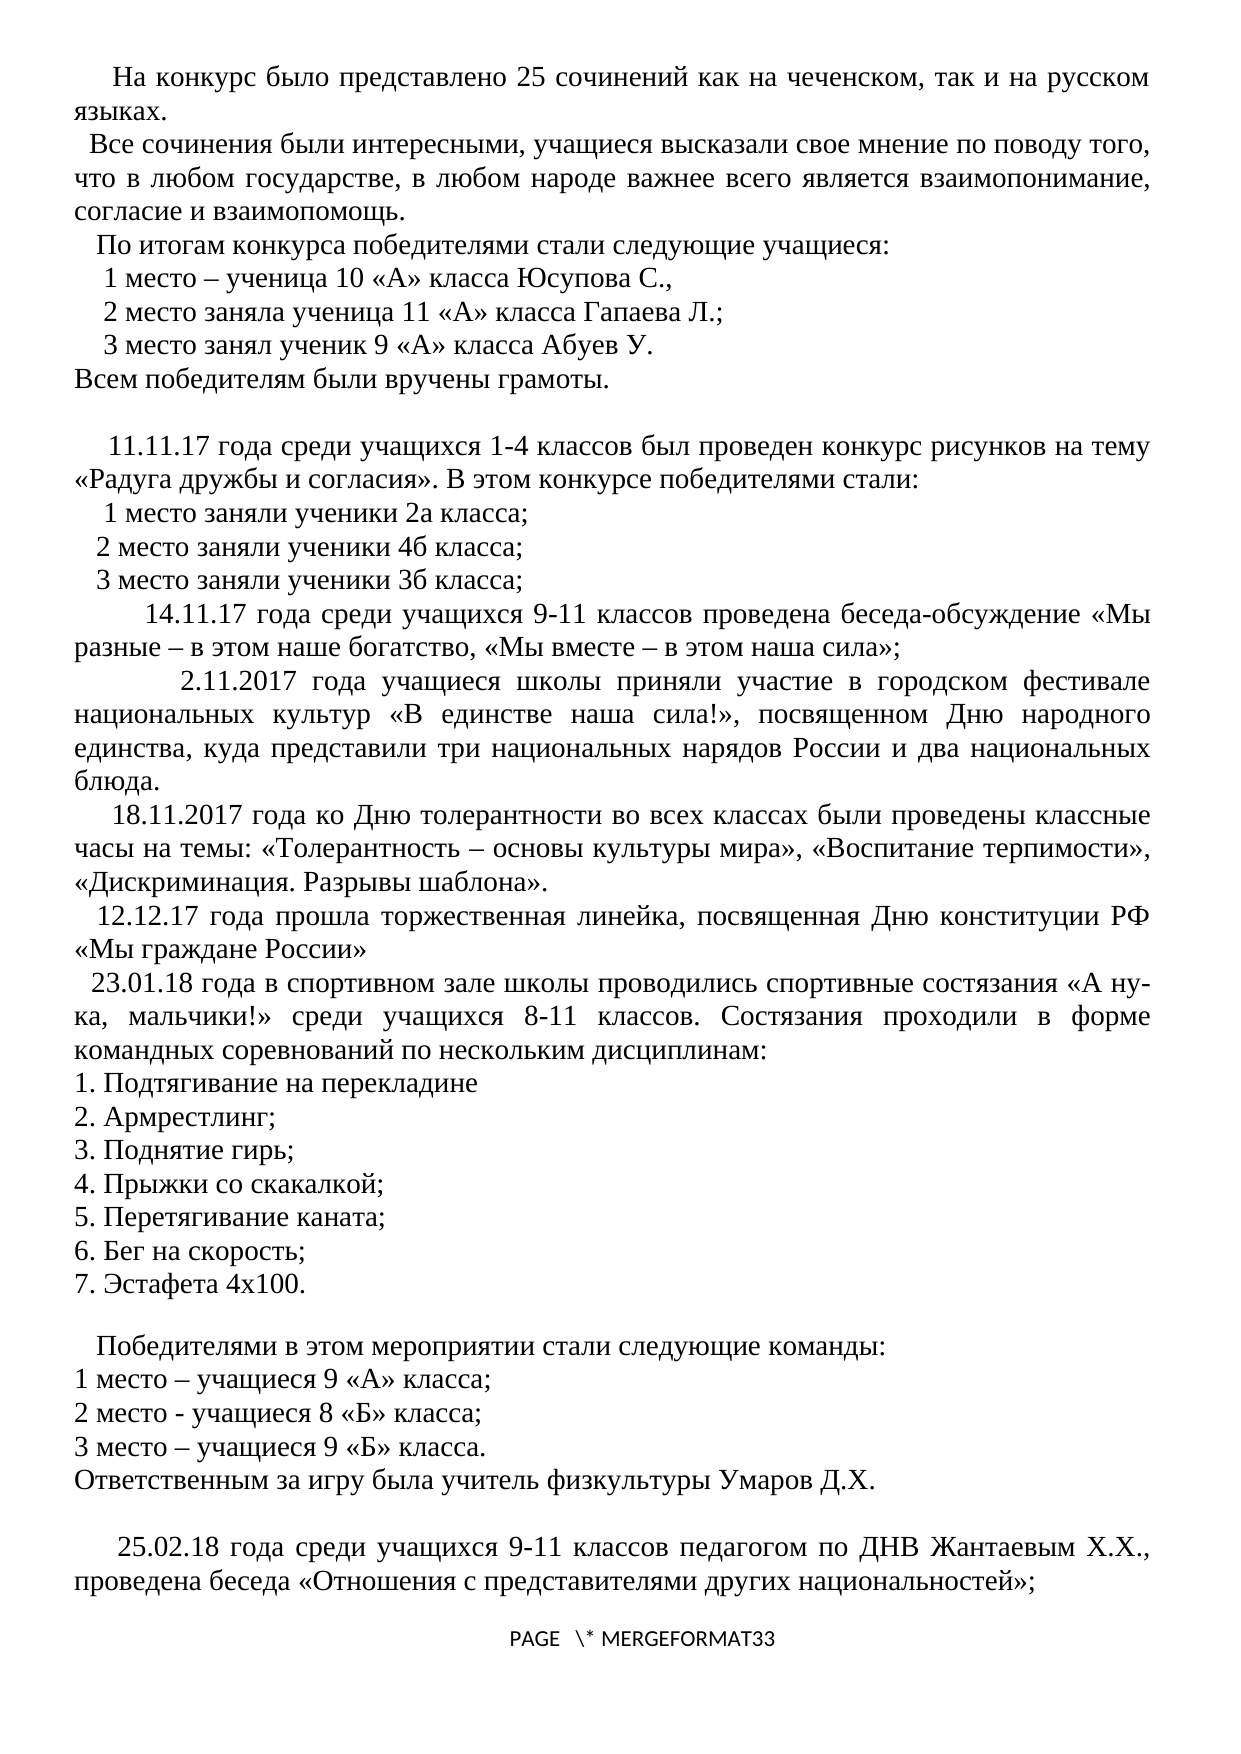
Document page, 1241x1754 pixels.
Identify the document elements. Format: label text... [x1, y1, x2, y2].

text 6. Бег на скорость; [74, 1233, 1152, 1267]
text 1. Подтягивание на перекладине [74, 1065, 1152, 1099]
text 2.11.2017 года учащиеся школы приняли участие в городском фестивале национальных культур «В единстве наша сила!», посвященном Дню народного единства, куда представили три национальных нарядов России и два национальных блюда. [74, 663, 1152, 797]
text Ответственным за игру была учитель физкультуры Умаров Д.Х. [74, 1462, 1152, 1496]
text Победителями в этом мероприятии стали следующие команды: [74, 1328, 1152, 1362]
text По итогам конкурса победителями стали следующие учащиеся: [74, 227, 1152, 260]
text 18.11.2017 года ко Дню толерантности во всех классах были проведены классные часы на темы: «Толерантность – основы культуры мира», «Воспитание терпимости», «Дискриминация. Разрывы шаблона». [74, 797, 1152, 898]
text 7. Эстафета 4х100. [74, 1267, 1152, 1300]
text На конкурс было представлено 25 сочинений как на чеченском, так и на русском языках. [74, 59, 1152, 126]
text 2. Армрестлинг; [74, 1099, 1152, 1132]
text Всем победителям были вручены грамоты. [74, 361, 1152, 394]
text 23.01.18 года в спортивном зале школы проводились спортивные состязания «А ну-ка, мальчики!» среди учащихся 8-11 классов. Состязания проходили в форме командных соревнований по нескольким дисциплинам: [74, 965, 1152, 1065]
text Все сочинения были интересными, учащиеся высказали свое мнение по поводу того, что в любом государстве, в любом народе важнее всего является взаимопонимание, согласие и взаимопомощь. [74, 126, 1152, 227]
text 11.11.17 года среди учащихся 1-4 классов был проведен конкурс рисунков на тему «Радуга дружбы и согласия». В этом конкурсе победителями стали: [74, 428, 1152, 495]
text 1 место – учащиеся 9 «А» класса; [74, 1362, 1152, 1395]
text 12.12.17 года прошла торжественная линейка, посвященная Дню конституции РФ «Мы граждане России» [74, 898, 1152, 965]
text 2 место - учащиеся 8 «Б» класса; [74, 1395, 1152, 1429]
text 2 место заняла ученица 11 «А» класса Гапаева Л.; [74, 294, 1152, 327]
text 4. Прыжки со скакалкой; [74, 1166, 1152, 1199]
text 3. Поднятие гирь; [74, 1132, 1152, 1166]
text 2 место заняли ученики 4б класса; [74, 529, 1152, 562]
text 3 место – учащиеся 9 «Б» класса. [74, 1429, 1152, 1462]
text 5. Перетягивание каната; [74, 1199, 1152, 1233]
text 1 место заняли ученики 2а класса; [74, 495, 1152, 529]
text 14.11.17 года среди учащихся 9-11 классов проведена беседа-обсуждение «Мы разные – в этом наше богатство, «Мы вместе – в этом наша сила»; [74, 596, 1152, 663]
text 3 место заняли ученики 3б класса; [74, 562, 1152, 596]
text 1 место – ученица 10 «А» класса Юсупова С., [74, 260, 1152, 294]
text 3 место занял ученик 9 «А» класса Абуев У. [74, 327, 1152, 361]
text 25.02.18 года среди учащихся 9-11 классов педагогом по ДНВ Жантаевым Х.Х., проведена беседа «Отношения с представителями других национальностей»; [74, 1529, 1152, 1596]
